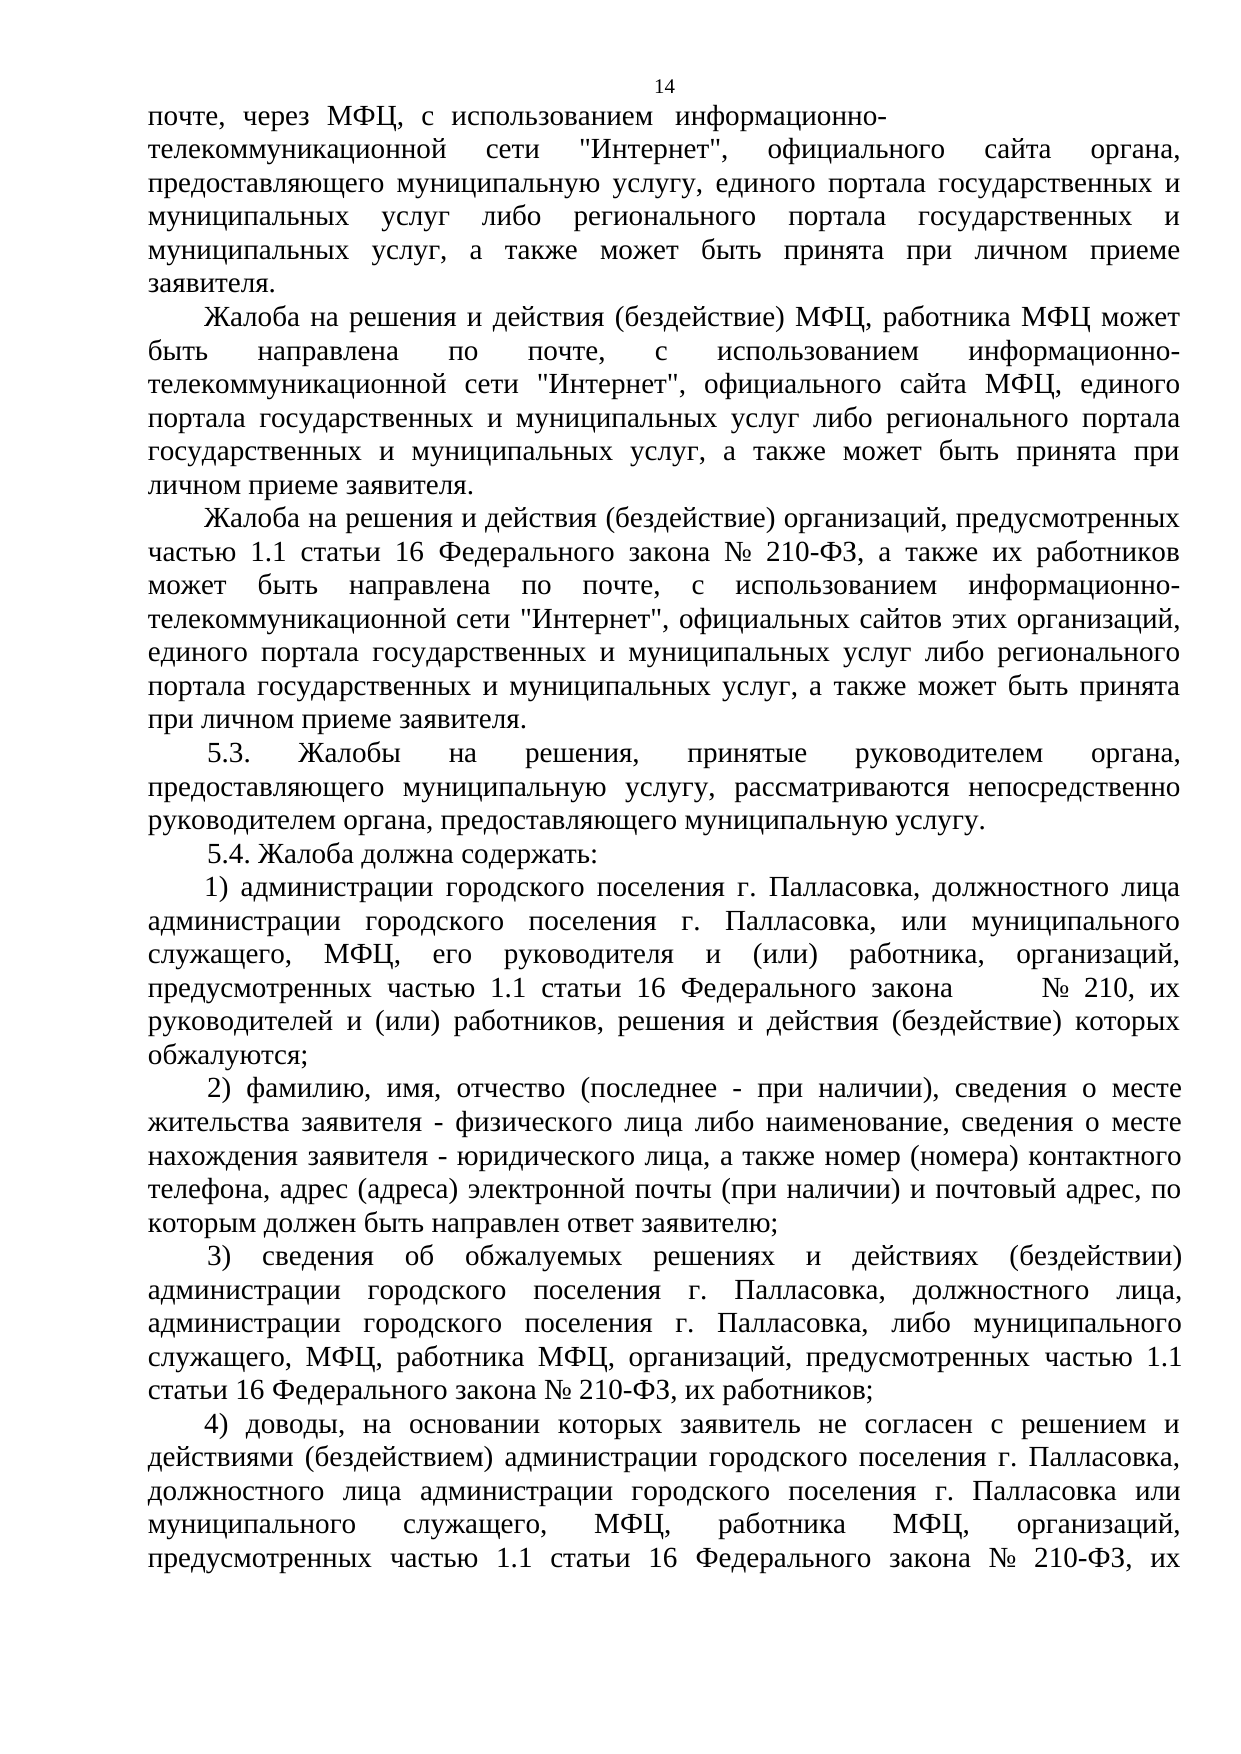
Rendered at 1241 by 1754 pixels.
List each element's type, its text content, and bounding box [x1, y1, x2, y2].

text Жалоба на решения и действия (бездействие) организаций, предусмотренных частью 1.1 статьи 16 Федерального закона № 210-ФЗ, а также их работников может быть направлена по почте, с использованием информационно-телекоммуникационной сети "Интернет", официальных сайтов этих организаций, единого портала государственных и муниципальных услуг либо регионального портала государственных и муниципальных услуг, а также может быть принята при личном приеме заявителя. [148, 500, 1181, 735]
text Жалоба на решения и действия (бездействие) МФЦ, работника МФЦ может быть направлена по почте, с использованием информационно-телекоммуникационной сети "Интернет", официального сайта МФЦ, единого портала государственных и муниципальных услуг либо регионального портала государственных и муниципальных услуг, а также может быть принята при личном приеме заявителя. [148, 299, 1181, 500]
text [148, 1406, 1181, 1574]
text 3) сведения об обжалуемых решениях и действиях (бездействии) администрации городского поселения г. Палласовка, должностного лица, администрации городского поселения г. Палласовка, либо муниципального служащего, МФЦ, работника МФЦ, организаций, предусмотренных частью 1.1 статьи 16 Федерального закона № 210-ФЗ, их работников; [148, 1238, 1183, 1406]
text 1) администрации городского поселения г. Палласовка, должностного лица администрации городского поселения г. Палласовка, или муниципального служащего, МФЦ, его руководителя и (или) работника, организаций, предусмотренных частью 1.1 статьи 16 Федерального закона № 210, их руководителей и (или) работников, решения и действия (бездействие) которых обжалуются; [148, 869, 1181, 1071]
text 2) фамилию, имя, отчество (последнее - при наличии), сведения о месте жительства заявителя - физического лица либо наименование, сведения о месте нахождения заявителя - юридического лица, а также номер (номера) контактного телефона, адрес (адреса) электронной почты (при наличии) и почтовый адрес, по которым должен быть направлен ответ заявителю; [148, 1071, 1183, 1238]
text 5.3. Жалобы на решения, принятые руководителем органа, предоставляющего муниципальную услугу, рассматриваются непосредственно руководителем органа, предоставляющего муниципальную услугу. [148, 735, 1181, 836]
text 5.4. Жалоба должна содержать: [148, 836, 1183, 869]
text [148, 98, 1181, 299]
